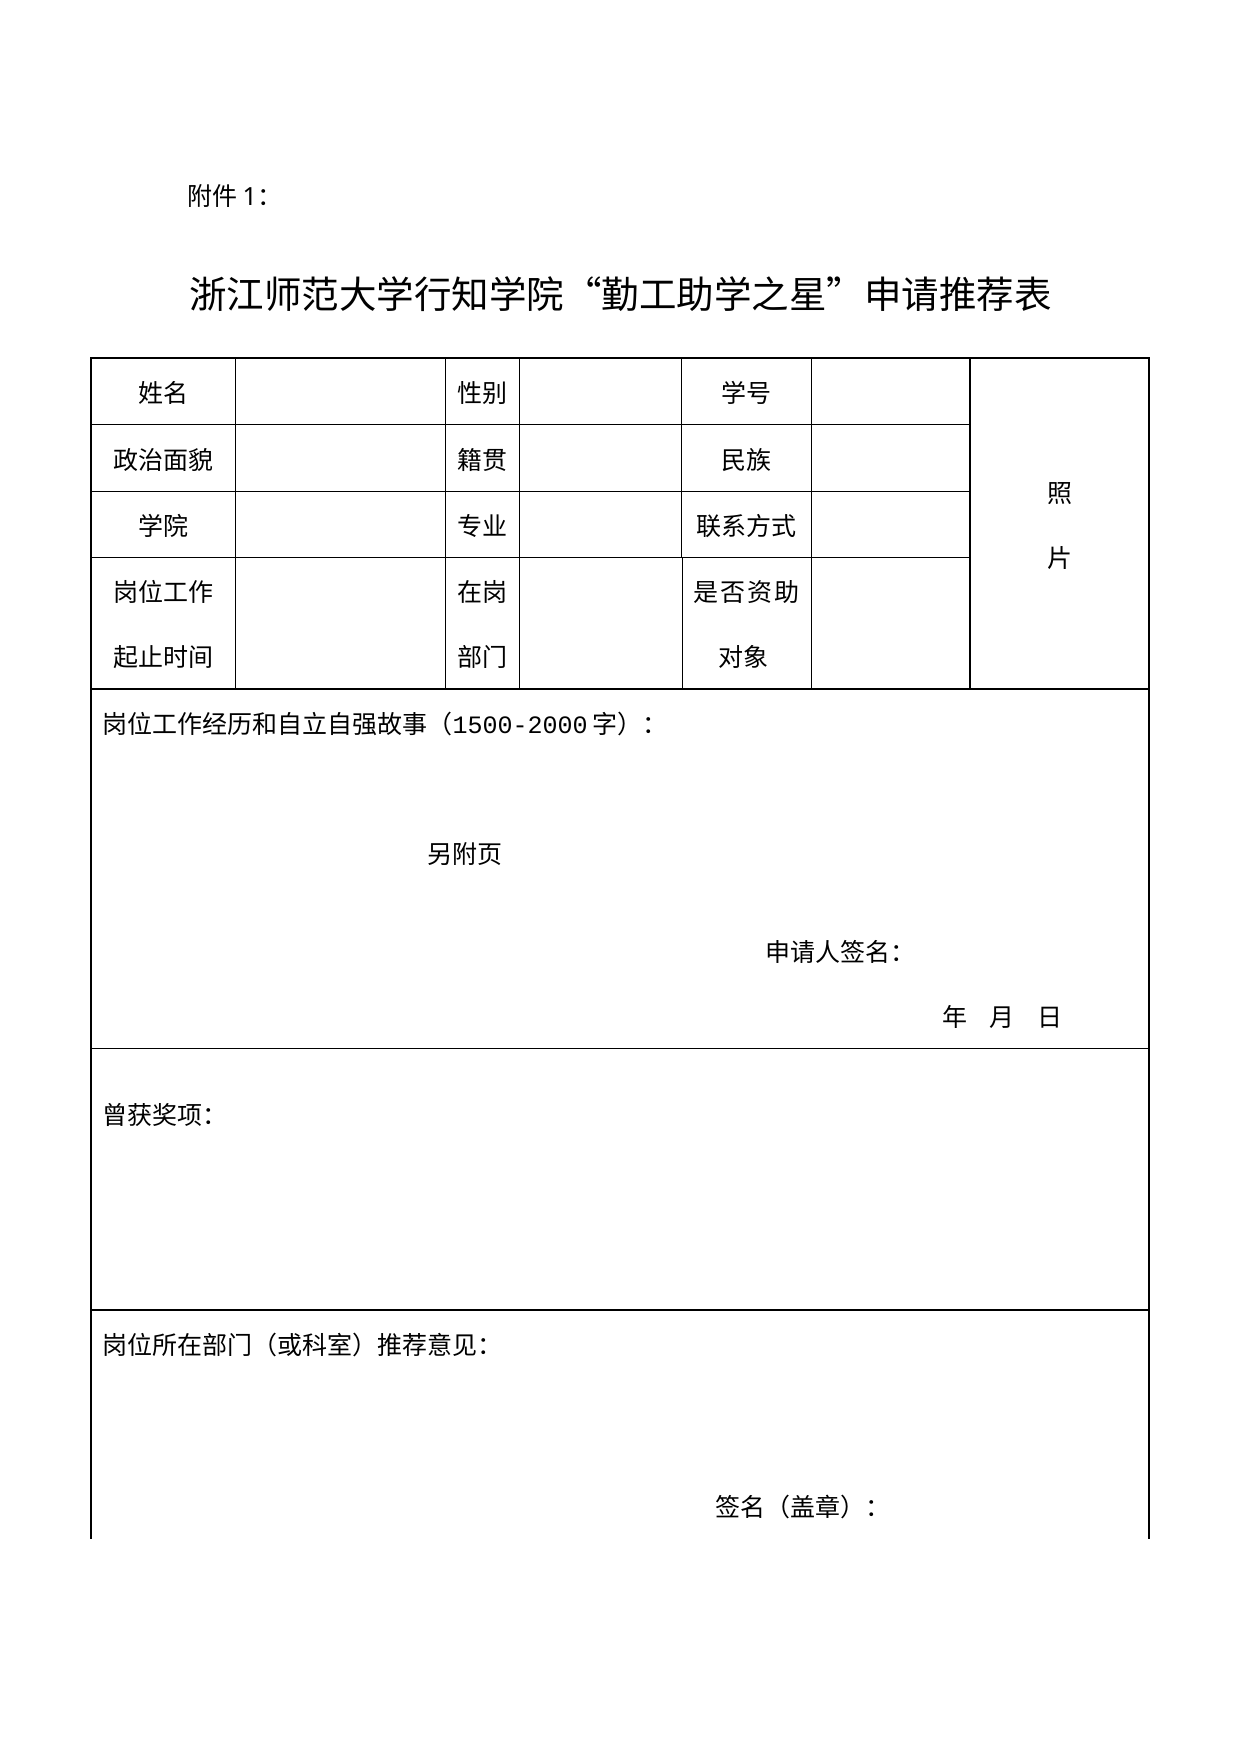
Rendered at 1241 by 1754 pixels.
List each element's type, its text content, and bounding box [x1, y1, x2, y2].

table_cell [812, 425, 969, 491]
table_cell 姓名 [92, 359, 235, 424]
table_cell 专业 [446, 492, 519, 557]
table_cell 曾获奖项： [92, 1049, 1148, 1309]
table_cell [92, 1311, 1148, 1538]
table_cell [520, 359, 681, 424]
table_cell 民族 [682, 425, 811, 491]
table_cell [812, 558, 969, 688]
text 附件1： [187, 162, 1053, 227]
table_cell 照 片 [971, 359, 1148, 688]
table_cell [520, 425, 681, 491]
table_cell 联系方式 [682, 492, 811, 557]
table_cell [520, 558, 682, 688]
table_cell 是否资助对象 [683, 558, 811, 688]
table_cell [236, 492, 445, 557]
table_cell 政治面貌 [92, 425, 235, 491]
table_cell 籍贯 [446, 425, 519, 491]
table_cell [236, 359, 445, 424]
table_cell [520, 492, 681, 557]
table_cell 性别 [446, 359, 519, 424]
table_cell [236, 425, 445, 491]
table_cell [812, 492, 969, 557]
table_cell [812, 359, 969, 424]
table_cell 岗位工作经历和自立自强故事（1500-2000字）： 另附页 申请人签名： 年 月 日 [92, 690, 1148, 1048]
table_cell [236, 558, 445, 688]
table_cell 学号 [682, 359, 811, 424]
table_cell 岗位工作起止时间 [92, 558, 235, 688]
table_cell 学院 [92, 492, 235, 557]
table_cell 在岗部门 [446, 558, 519, 688]
table_header 浙江师范大学行知学院“勤工助学之星”申请推荐表 [91, 227, 1149, 357]
